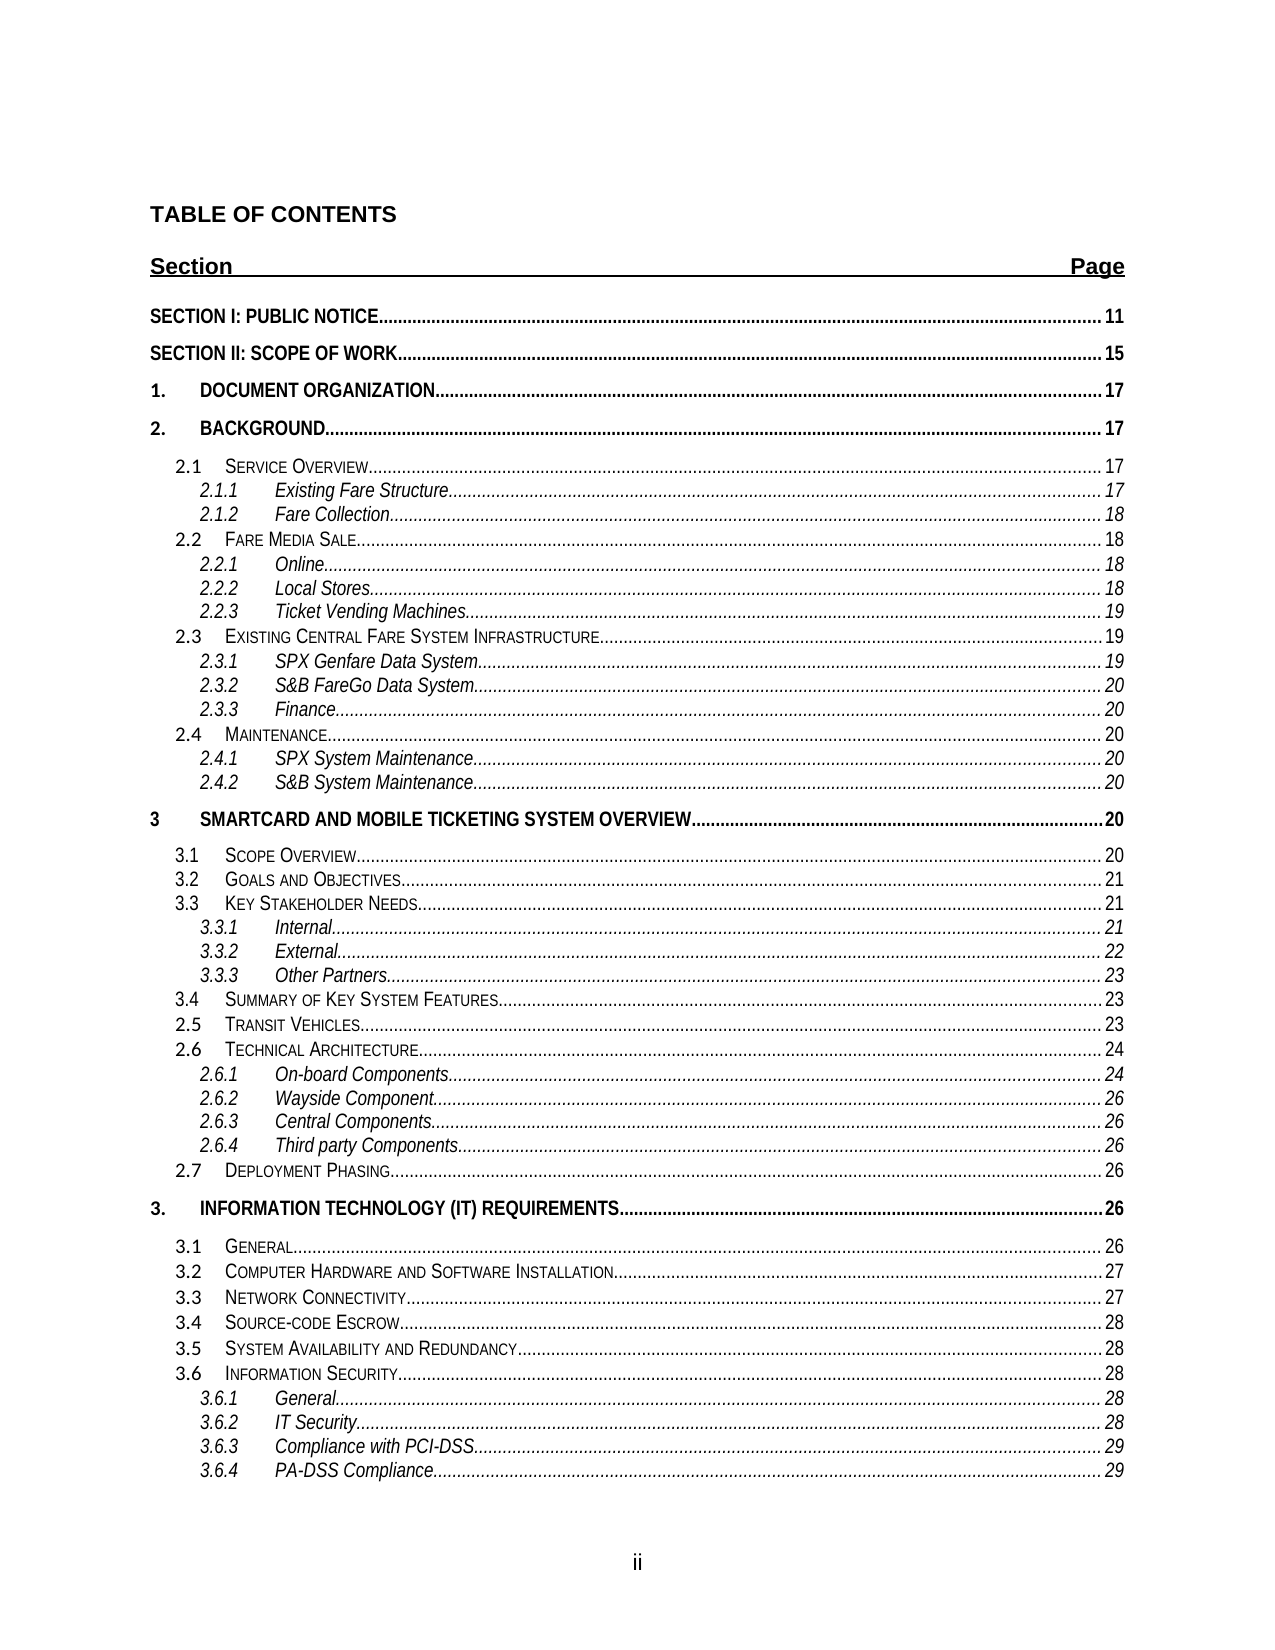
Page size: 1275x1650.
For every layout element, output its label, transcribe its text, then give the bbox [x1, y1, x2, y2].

text 2.6.4 Third party Components 26 [200, 1133, 1125, 1157]
text 2.6.2 Wayside Component 26 [200, 1086, 1125, 1109]
text 2.1.2 Fare Collection 18 [200, 502, 1125, 526]
text 2.2.1 Online 18 [200, 552, 1125, 576]
text 3. Information Technology (IT) Requirements 26 [150, 1195, 1125, 1221]
text 2.2.2 Local Stores 18 [200, 576, 1125, 599]
text 2.6 Technical Architecture 24 [175, 1036, 1125, 1062]
text 2.3 Existing Central Fare System Infrastructure 19 [175, 623, 1125, 649]
text 2.4.1 SPX System Maintenance 20 [200, 746, 1125, 770]
text 3.2 Goals and Objectives 21 [175, 867, 1125, 891]
text 2. Background 17 [150, 415, 1125, 440]
text SECTION I: PUBLIC NOTICE 11 [150, 304, 1125, 328]
text 3.1 General 26 [175, 1233, 1125, 1259]
text 3.3 Network Connectivity 27 [175, 1284, 1125, 1309]
text 2.6.3 Central Components 26 [200, 1109, 1125, 1133]
text 2.3.3 Finance 20 [200, 697, 1125, 721]
text 3.6.4 PA-DSS Compliance 29 [200, 1458, 1125, 1482]
text Section Page [150, 253, 1125, 275]
text 2.7 Deployment Phasing 26 [175, 1157, 1125, 1183]
text 2.1.1 Existing Fare Structure 17 [200, 478, 1125, 502]
text 2.4.2 S&B System Maintenance 20 [200, 770, 1125, 794]
text 3.3.1 Internal 21 [200, 915, 1125, 939]
text 3 Smartcard and Mobile Ticketing System Overview 20 [150, 807, 1125, 831]
text 3.4 Summary of Key System Features 23 [175, 987, 1125, 1011]
text 2.5 Transit Vehicles 23 [175, 1011, 1125, 1036]
text 2.6.1 On-board Components 24 [200, 1062, 1125, 1086]
text 3.2 Computer Hardware and Software Installation 27 [175, 1259, 1125, 1284]
text 3.5 System Availability and Redundancy 28 [175, 1335, 1125, 1360]
text 2.2.3 Ticket Vending Machines 19 [200, 599, 1125, 623]
text 3.3.2 External 22 [200, 939, 1125, 963]
text 3.6.1 General 28 [200, 1386, 1125, 1410]
text 3.1 Scope Overview 20 [175, 843, 1125, 867]
text 2.3.2 S&B FareGo Data System 20 [200, 673, 1125, 697]
text 3.6 Information Security 28 [175, 1360, 1125, 1386]
text 2.4 Maintenance 20 [175, 721, 1125, 746]
text 3.4 Source-code Escrow 28 [175, 1309, 1125, 1335]
text 3.3 Key Stakeholder Needs 21 [175, 891, 1125, 915]
text TABLE OF CONTENTS [150, 201, 1125, 228]
text 3.6.2 IT Security 28 [200, 1410, 1125, 1434]
text 2.3.1 SPX Genfare Data System 19 [200, 649, 1125, 673]
text 1. Document Organization 17 [150, 377, 1125, 402]
text 3.6.3 Compliance with PCI-DSS 29 [200, 1434, 1125, 1458]
text 2.2 Fare Media Sale 18 [175, 526, 1125, 552]
text 2.1 Service Overview 17 [175, 453, 1125, 478]
text SECTION II: SCOPE OF WORK 15 [150, 341, 1125, 364]
text 3.3.3 Other Partners 23 [200, 963, 1125, 987]
